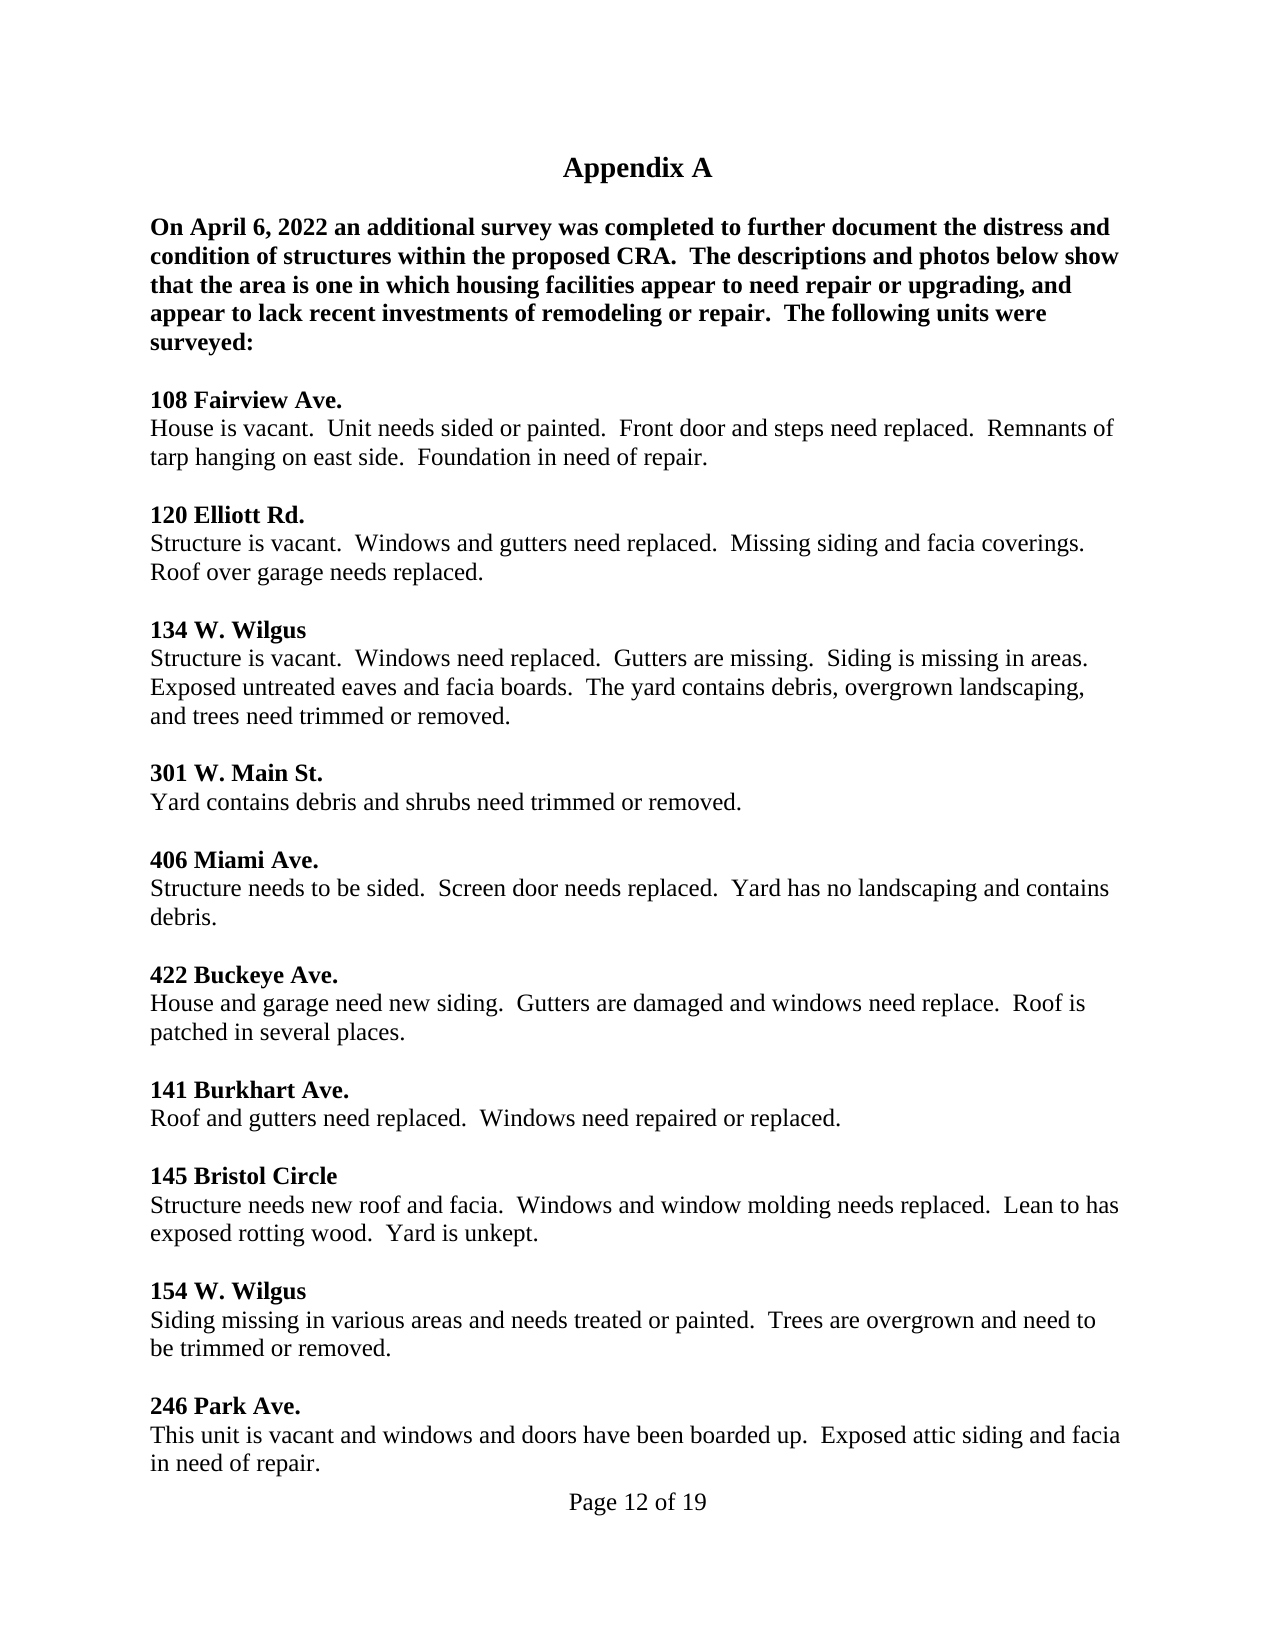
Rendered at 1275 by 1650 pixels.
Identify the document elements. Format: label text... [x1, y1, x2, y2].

text Structure is vacant. Windows and gutters need replaced. Missing siding and facia coverings. Roof over garage needs replaced. [150, 528, 1125, 586]
text 145 Bristol Circle [150, 1161, 1125, 1190]
text On April 6, 2022 an additional survey was completed to further document the distress and condition of structures within the proposed CRA. The descriptions and photos below show that the area is one in which housing facilities appear to need repair or upgrading, and appear to lack recent investments of remodeling or repair. The following units were surveyed: [150, 212, 1125, 356]
text 141 Burkhart Ave. [150, 1075, 1125, 1103]
text House and garage need new siding. Gutters are damaged and windows need replace. Roof is patched in several places. [150, 988, 1125, 1046]
text House is vacant. Unit needs sided or painted. Front door and steps need replaced. Remnants of tarp hanging on east side. Foundation in need of repair. [150, 413, 1125, 471]
text 108 Fairview Ave. [150, 385, 1125, 413]
text 246 Park Ave. [150, 1391, 1125, 1420]
text This unit is vacant and windows and doors have been boarded up. Exposed attic siding and facia in need of repair. [150, 1420, 1125, 1477]
text Structure needs to be sided. Screen door needs replaced. Yard has no landscaping and contains debris. [150, 873, 1125, 931]
text 120 Elliott Rd. [150, 500, 1125, 528]
text Siding missing in various areas and needs treated or painted. Trees are overgrown and need to be trimmed or removed. [150, 1305, 1125, 1362]
text 422 Buckeye Ave. [150, 960, 1125, 988]
text Structure needs new roof and facia. Windows and window molding needs replaced. Lean to has exposed rotting wood. Yard is unkept. [150, 1190, 1125, 1247]
text 406 Miami Ave. [150, 845, 1125, 873]
list Appendix A [150, 150, 1125, 183]
text Structure is vacant. Windows need replaced. Gutters are missing. Siding is missing in areas. Exposed untreated eaves and facia boards. The yard contains debris, overgrown landscaping, and trees need trimmed or removed. [150, 643, 1125, 730]
text Roof and gutters need replaced. Windows need repaired or replaced. [150, 1103, 1125, 1132]
text 134 W. Wilgus [150, 615, 1125, 643]
text 154 W. Wilgus [150, 1276, 1125, 1305]
text Yard contains debris and shrubs need trimmed or removed. [150, 787, 1125, 816]
text 301 W. Main St. [150, 758, 1125, 787]
